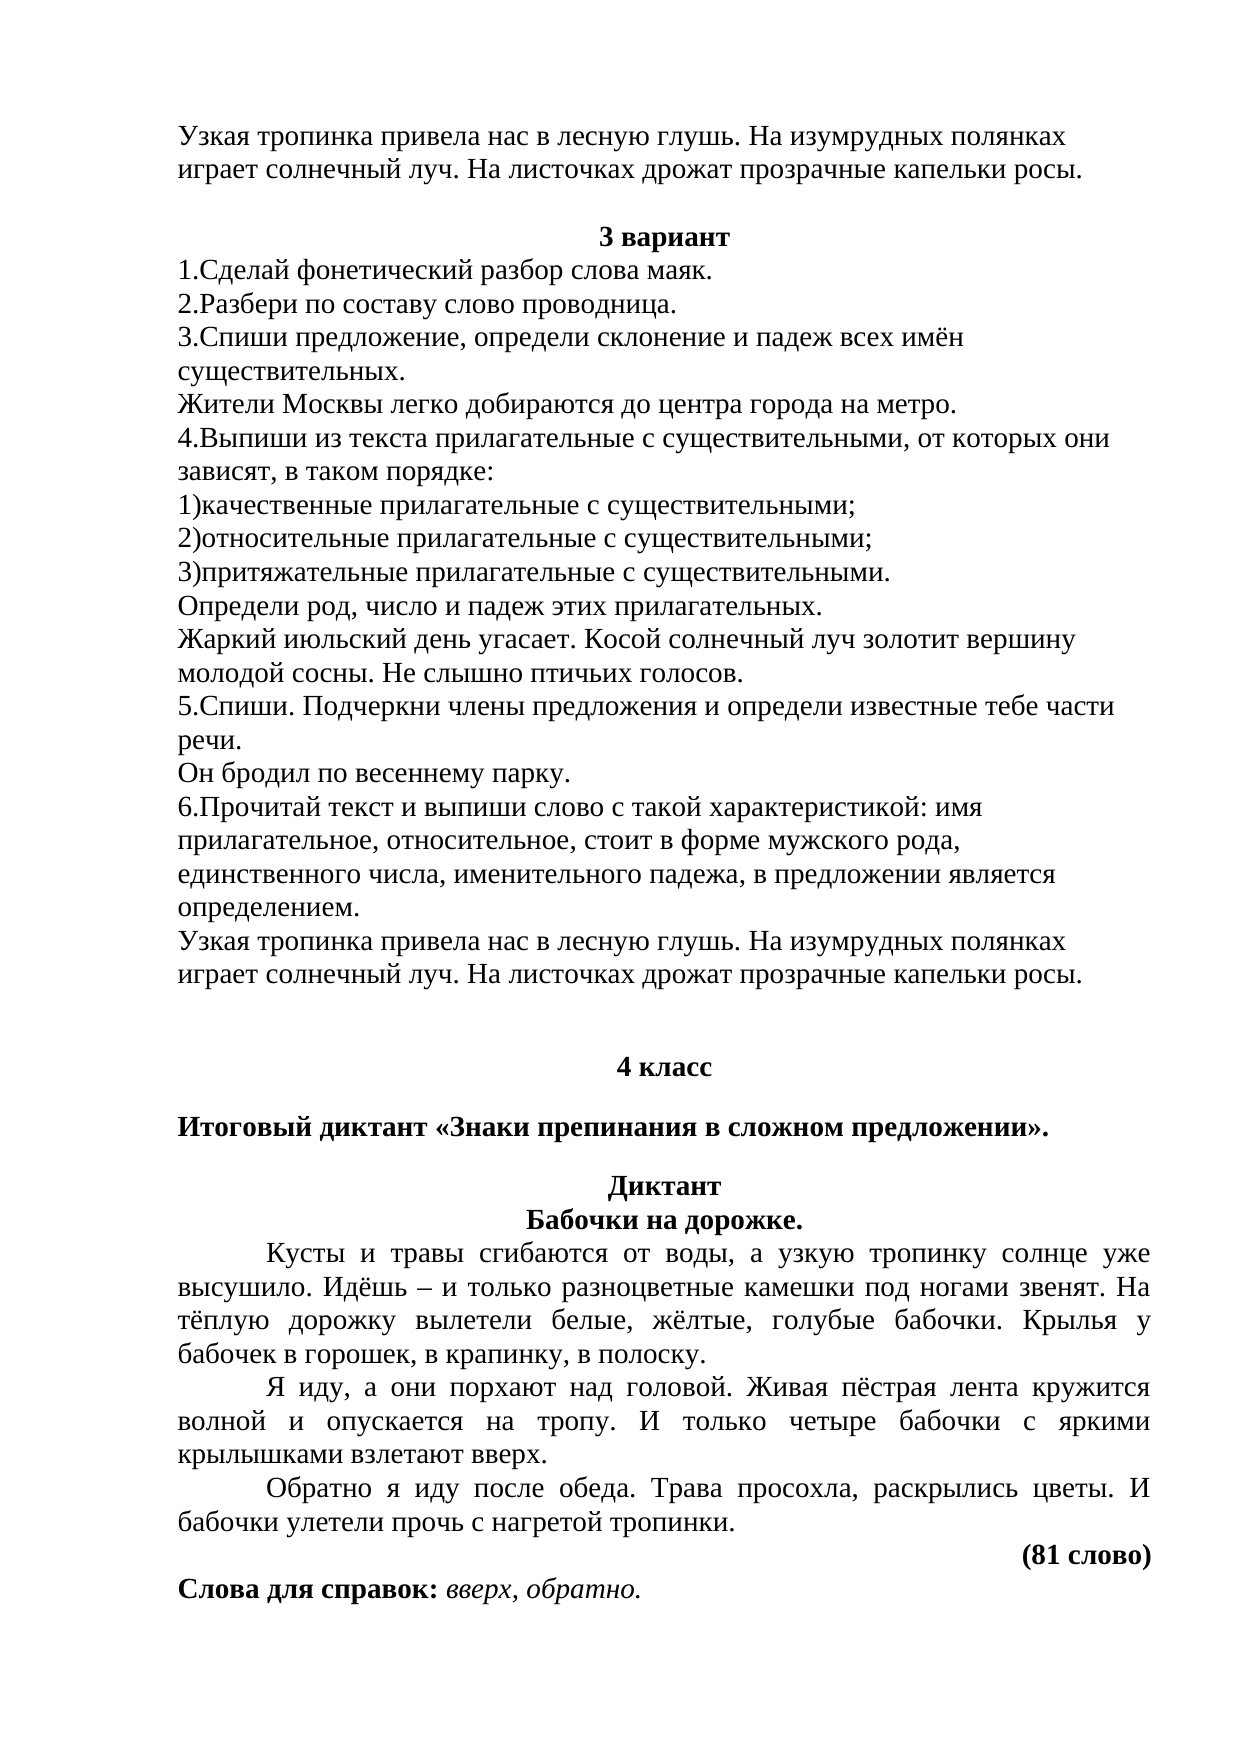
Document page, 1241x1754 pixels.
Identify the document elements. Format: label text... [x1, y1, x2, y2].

text 3)притяжательные прилагательные с существительными. [177, 554, 1152, 588]
text 1)качественные прилагательные с существительными; [177, 487, 1152, 521]
text Диктант [177, 1168, 1152, 1202]
text Определи род, число и падеж этих прилагательных. [177, 588, 1152, 621]
text 2)относительные прилагательные с существительными; [177, 521, 1152, 554]
text Он бродил по весеннему парку. [177, 755, 1152, 789]
text 5.Спиши. Подчеркни члены предложения и определи известные тебе части речи. [177, 688, 1152, 755]
text Жаркий июльский день угасает. Косой солнечный луч золотит вершину молодой сосны. Не слышно птичьих голосов. [177, 621, 1152, 688]
text 3 вариант [177, 219, 1152, 252]
text Итоговый диктант «Знаки препинания в сложном предложении». [177, 1109, 1163, 1142]
text 6.Прочитай текст и выпиши слово с такой характеристикой: имя прилагательное, относительное, стоит в форме мужского рода, единственного числа, именительного падежа, в предложении является определением. [177, 789, 1152, 923]
text Слова для справок: вверх, обратно. [177, 1571, 1152, 1604]
text Узкая тропинка привела нас в лесную глушь. На изумрудных полянках играет солнечный луч. На листочках дрожат прозрачные капельки росы. [177, 118, 1152, 185]
text 4 класс [177, 1049, 1152, 1083]
text Жители Москвы легко добираются до центра города на метро. [177, 386, 1152, 420]
text Кусты и травы сгибаются от воды, а узкую тропинку солнце уже высушило. Идёшь – и только разноцветные камешки под ногами звенят. На тёплую дорожку вылетели белые, жёлтые, голубые бабочки. Крылья у бабочек в горошек, в крапинку, в полоску. [177, 1235, 1152, 1369]
text 2.Разбери по составу слово проводница. [177, 286, 1152, 319]
text (81 слово) [177, 1537, 1152, 1571]
text Обратно я иду после обеда. Трава просохла, раскрылись цветы. И бабочки улетели прочь с нагретой тропинки. [177, 1470, 1152, 1537]
text Я иду, а они порхают над головой. Живая пёстрая лента кружится волной и опускается на тропу. И только четыре бабочки с яркими крылышками взлетают вверх. [177, 1369, 1152, 1470]
text 1.Сделай фонетический разбор слова маяк. [177, 252, 1152, 286]
text Узкая тропинка привела нас в лесную глушь. На изумрудных полянках играет солнечный луч. На листочках дрожат прозрачные капельки росы. [177, 923, 1152, 990]
text 4.Выпиши из текста прилагательные с существительными, от которых они зависят, в таком порядке: [177, 420, 1152, 487]
text 3.Спиши предложение, определи склонение и падеж всех имён существительных. [177, 319, 1152, 386]
text Бабочки на дорожке. [177, 1202, 1152, 1235]
